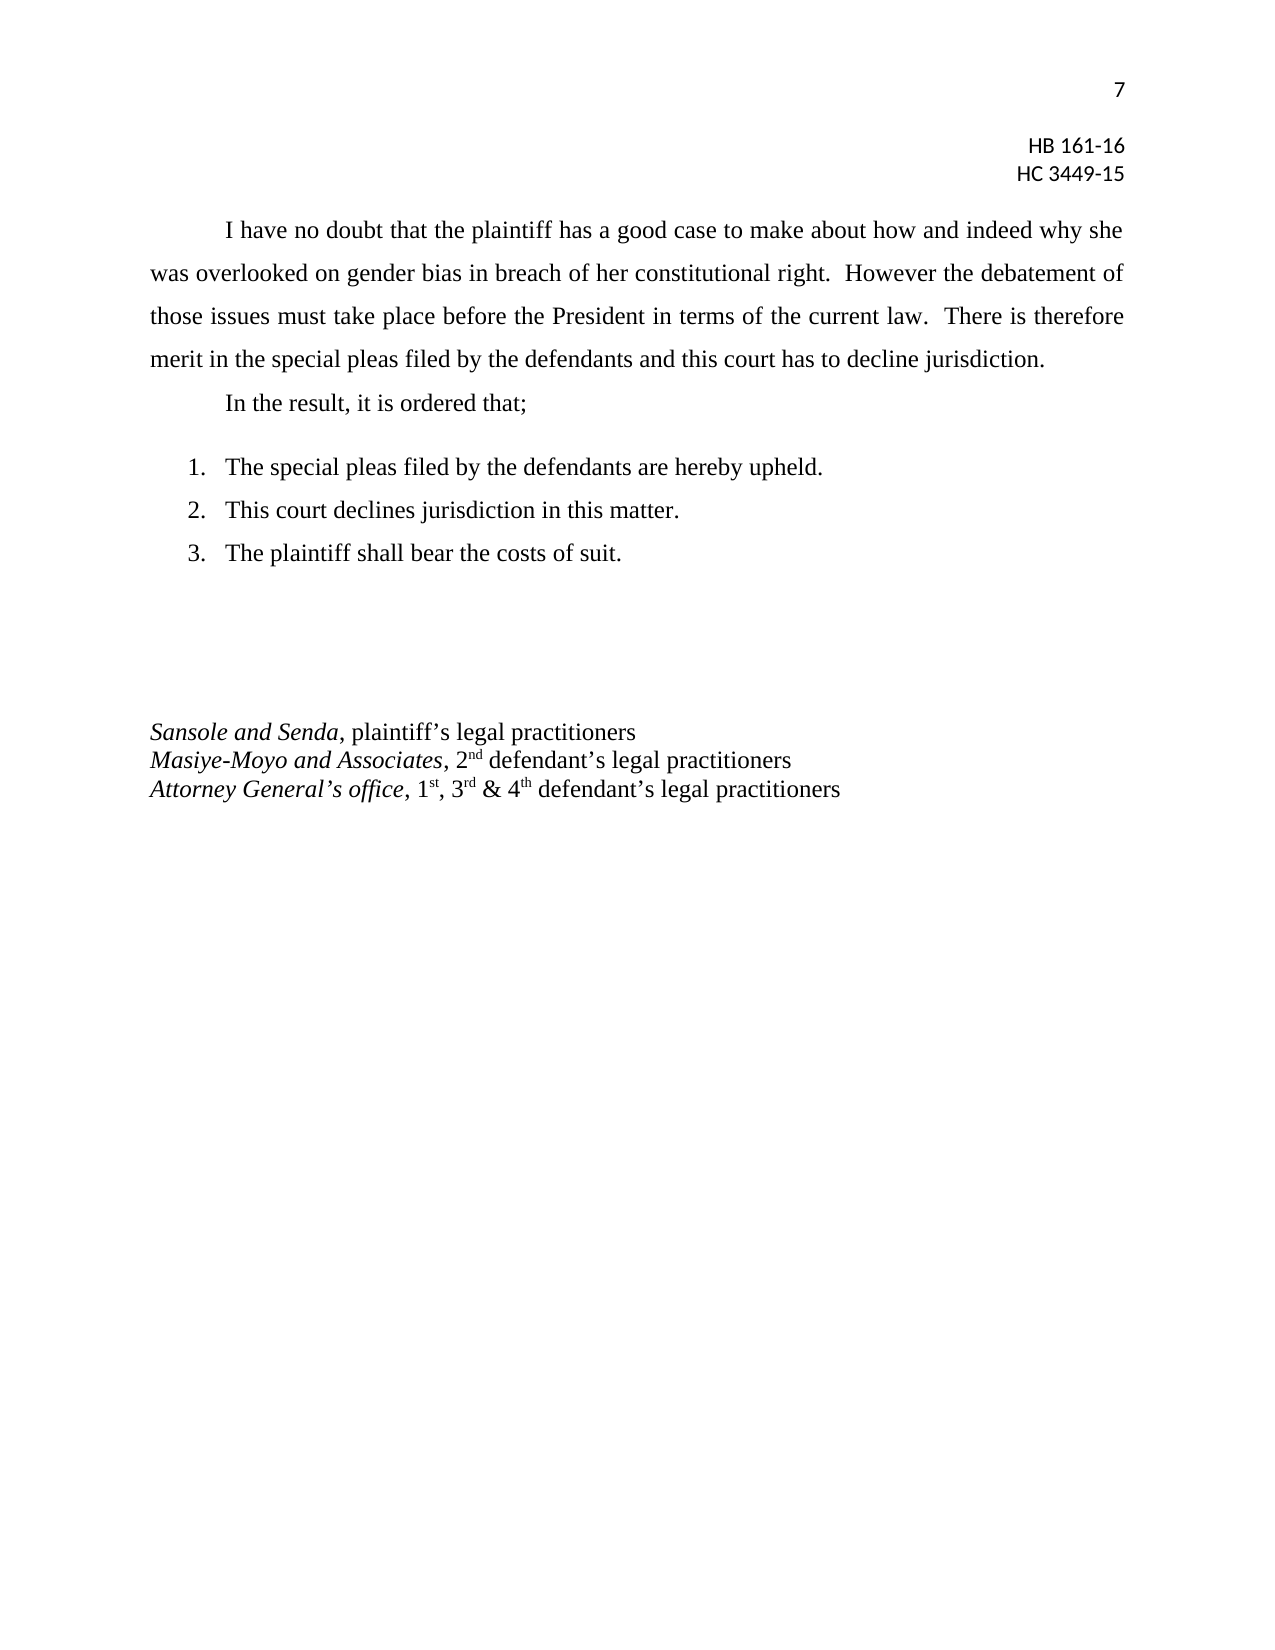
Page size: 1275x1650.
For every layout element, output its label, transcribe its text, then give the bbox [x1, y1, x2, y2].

text Attorney General’s office, 1st, 3rd & 4th defendant’s legal practitioners [150, 774, 1125, 803]
list The special pleas filed by the defendants are hereby upheld. [187, 452, 1125, 480]
text Masiye-Moyo and Associates, 2nd defendant’s legal practitioners [150, 746, 1125, 774]
list The plaintiff shall bear the costs of suit. [187, 538, 1125, 567]
list This court declines jurisdiction in this matter. [187, 495, 1125, 523]
text I have no doubt that the plaintiff has a good case to make about how and indeed why she was overlooked on gender bias in breach of her constitutional right. However the debatement of those issues must take place before the President in terms of the current law. There is therefore merit in the special pleas filed by the defendants and this court has to decline jurisdiction. [150, 215, 1125, 373]
text In the result, it is ordered that; [150, 388, 1125, 416]
text Sansole and Senda, plaintiff’s legal practitioners [150, 717, 1125, 746]
